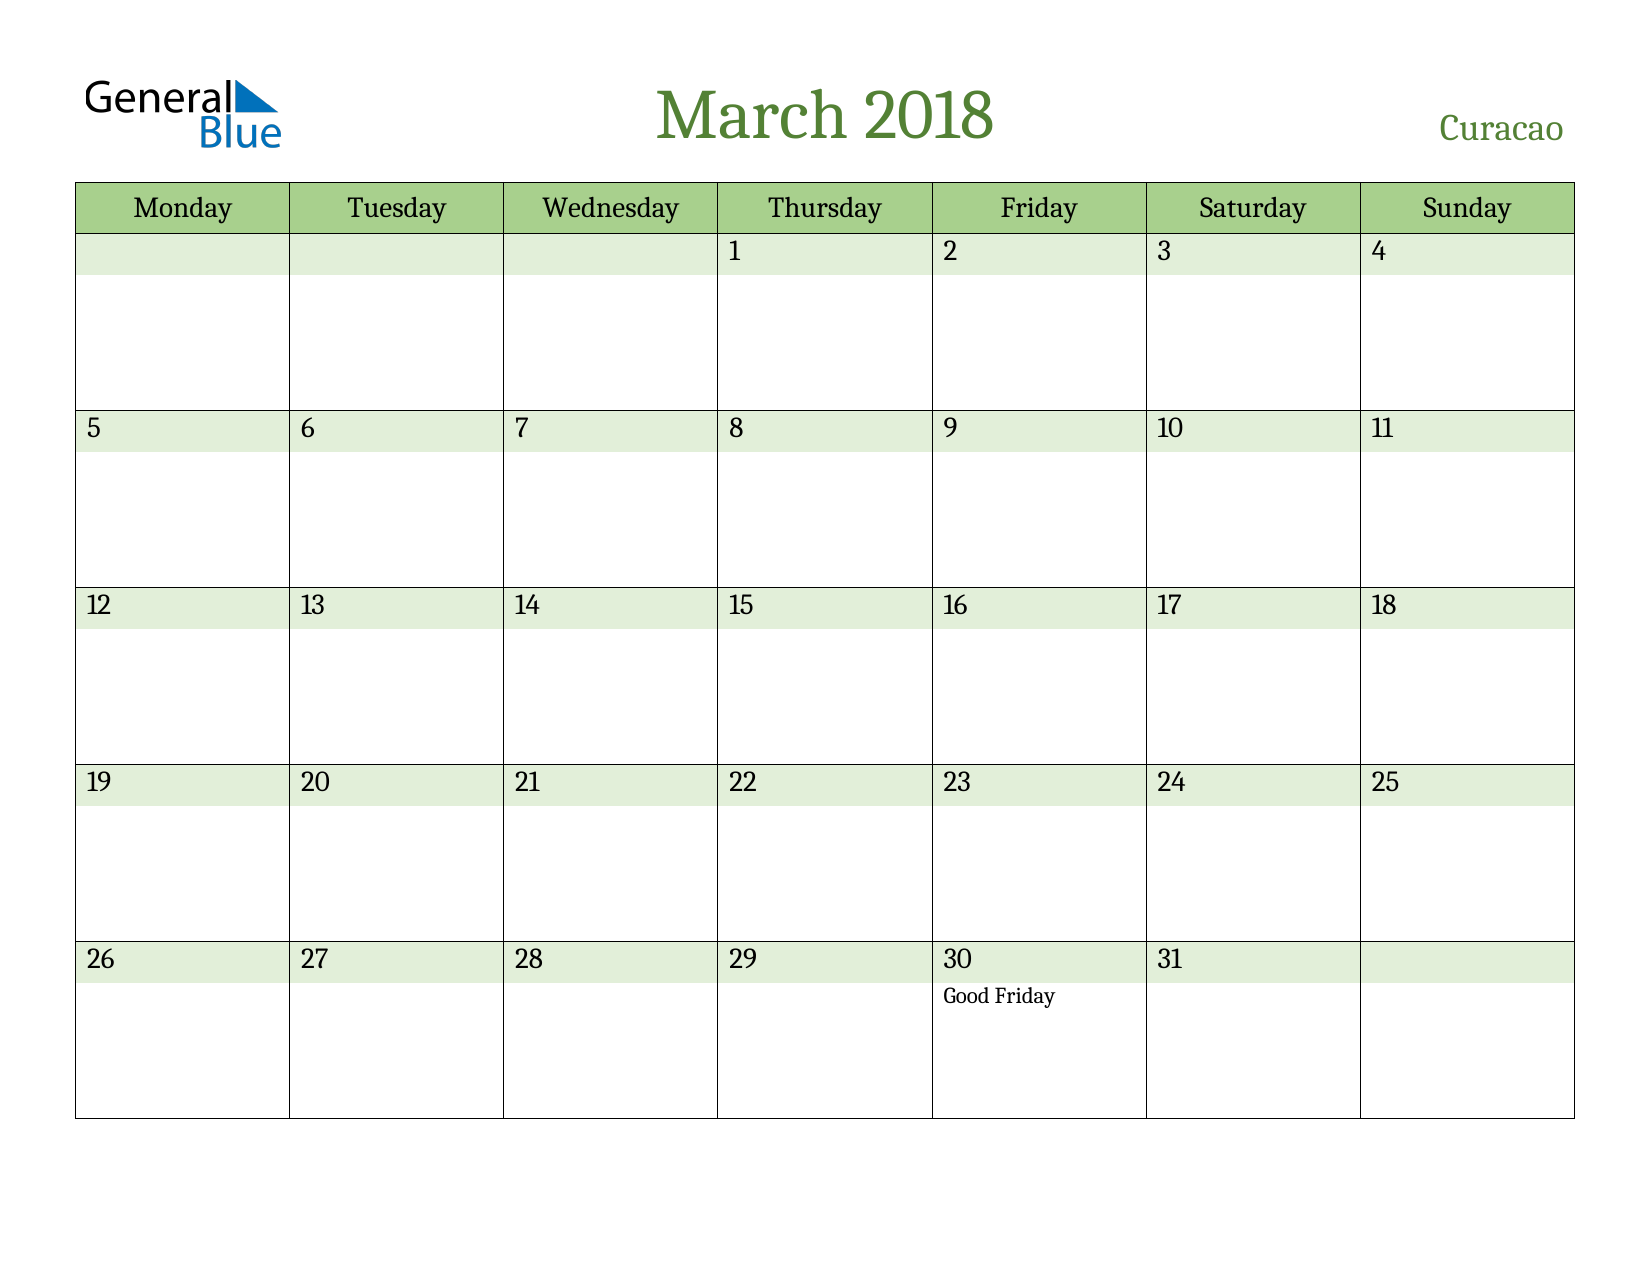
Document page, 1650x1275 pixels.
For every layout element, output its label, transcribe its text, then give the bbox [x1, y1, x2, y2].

table_cell [1147, 275, 1360, 410]
table_cell [290, 452, 503, 587]
table_cell 29 [718, 942, 932, 983]
table_cell 25 [1361, 765, 1574, 806]
table_cell 17 [1147, 588, 1360, 629]
table_cell 4 [1361, 234, 1574, 275]
table_cell [1361, 983, 1574, 1118]
table_cell [1361, 452, 1574, 587]
table_cell 21 [504, 765, 717, 806]
table_cell [76, 452, 289, 587]
picture [86, 80, 281, 148]
table_cell [504, 275, 717, 410]
table_cell [1361, 806, 1574, 941]
table_cell [718, 452, 932, 587]
table_cell 15 [718, 588, 932, 629]
table_cell [504, 806, 717, 941]
table_cell [933, 452, 1146, 587]
table_cell [718, 275, 932, 410]
table_cell 12 [76, 588, 289, 629]
table_cell 5 [76, 411, 289, 452]
table_cell [504, 452, 717, 587]
table_cell 28 [504, 942, 717, 983]
table_cell [1361, 275, 1574, 410]
table_cell 23 [933, 765, 1146, 806]
table_cell [718, 983, 932, 1118]
table_cell 16 [933, 588, 1146, 629]
table_cell [1147, 452, 1360, 587]
table_cell [290, 275, 503, 410]
table_cell [76, 806, 289, 941]
table_cell 30 [933, 942, 1146, 983]
table_cell [76, 275, 289, 410]
table_cell 2 [933, 234, 1146, 275]
table_cell Sunday [1361, 183, 1574, 233]
table_cell [933, 275, 1146, 410]
table_cell [1361, 629, 1574, 764]
table_cell 19 [76, 765, 289, 806]
table_header Curacao [1146, 75, 1574, 182]
table_cell [1361, 942, 1574, 983]
table_cell [718, 629, 932, 764]
table_cell 10 [1147, 411, 1360, 452]
table_cell Tuesday [290, 183, 503, 233]
table_cell [290, 234, 503, 275]
table_cell 22 [718, 765, 932, 806]
table_cell [504, 234, 717, 275]
table_cell 27 [290, 942, 503, 983]
table_cell [933, 629, 1146, 764]
table_cell Saturday [1147, 183, 1360, 233]
table_cell 11 [1361, 411, 1574, 452]
table_cell 8 [718, 411, 932, 452]
table_header March 2018 [504, 75, 1146, 182]
table_header [76, 75, 503, 182]
table_cell [1147, 806, 1360, 941]
table_cell [504, 629, 717, 764]
table_cell 14 [504, 588, 717, 629]
table_cell 1 [718, 234, 932, 275]
table_cell Friday [933, 183, 1146, 233]
table_cell [290, 983, 503, 1118]
table_cell 20 [290, 765, 503, 806]
table_cell [290, 806, 503, 941]
table_cell [76, 629, 289, 764]
table_cell [933, 806, 1146, 941]
table_cell [718, 806, 932, 941]
table_cell [290, 629, 503, 764]
table_cell 18 [1361, 588, 1574, 629]
table_cell 26 [76, 942, 289, 983]
table_cell [1147, 983, 1360, 1118]
table_cell [504, 983, 717, 1118]
table_cell [1147, 629, 1360, 764]
table_cell 31 [1147, 942, 1360, 983]
table_cell [76, 983, 289, 1118]
table_cell Wednesday [504, 183, 717, 233]
table_cell Monday [76, 183, 289, 233]
table_cell Good Friday [933, 983, 1146, 1118]
table_cell 7 [504, 411, 717, 452]
table_cell 3 [1147, 234, 1360, 275]
table_cell 13 [290, 588, 503, 629]
table_cell 24 [1147, 765, 1360, 806]
table_cell 9 [933, 411, 1146, 452]
table_cell [76, 234, 289, 275]
table_cell Thursday [718, 183, 932, 233]
table_cell 6 [290, 411, 503, 452]
